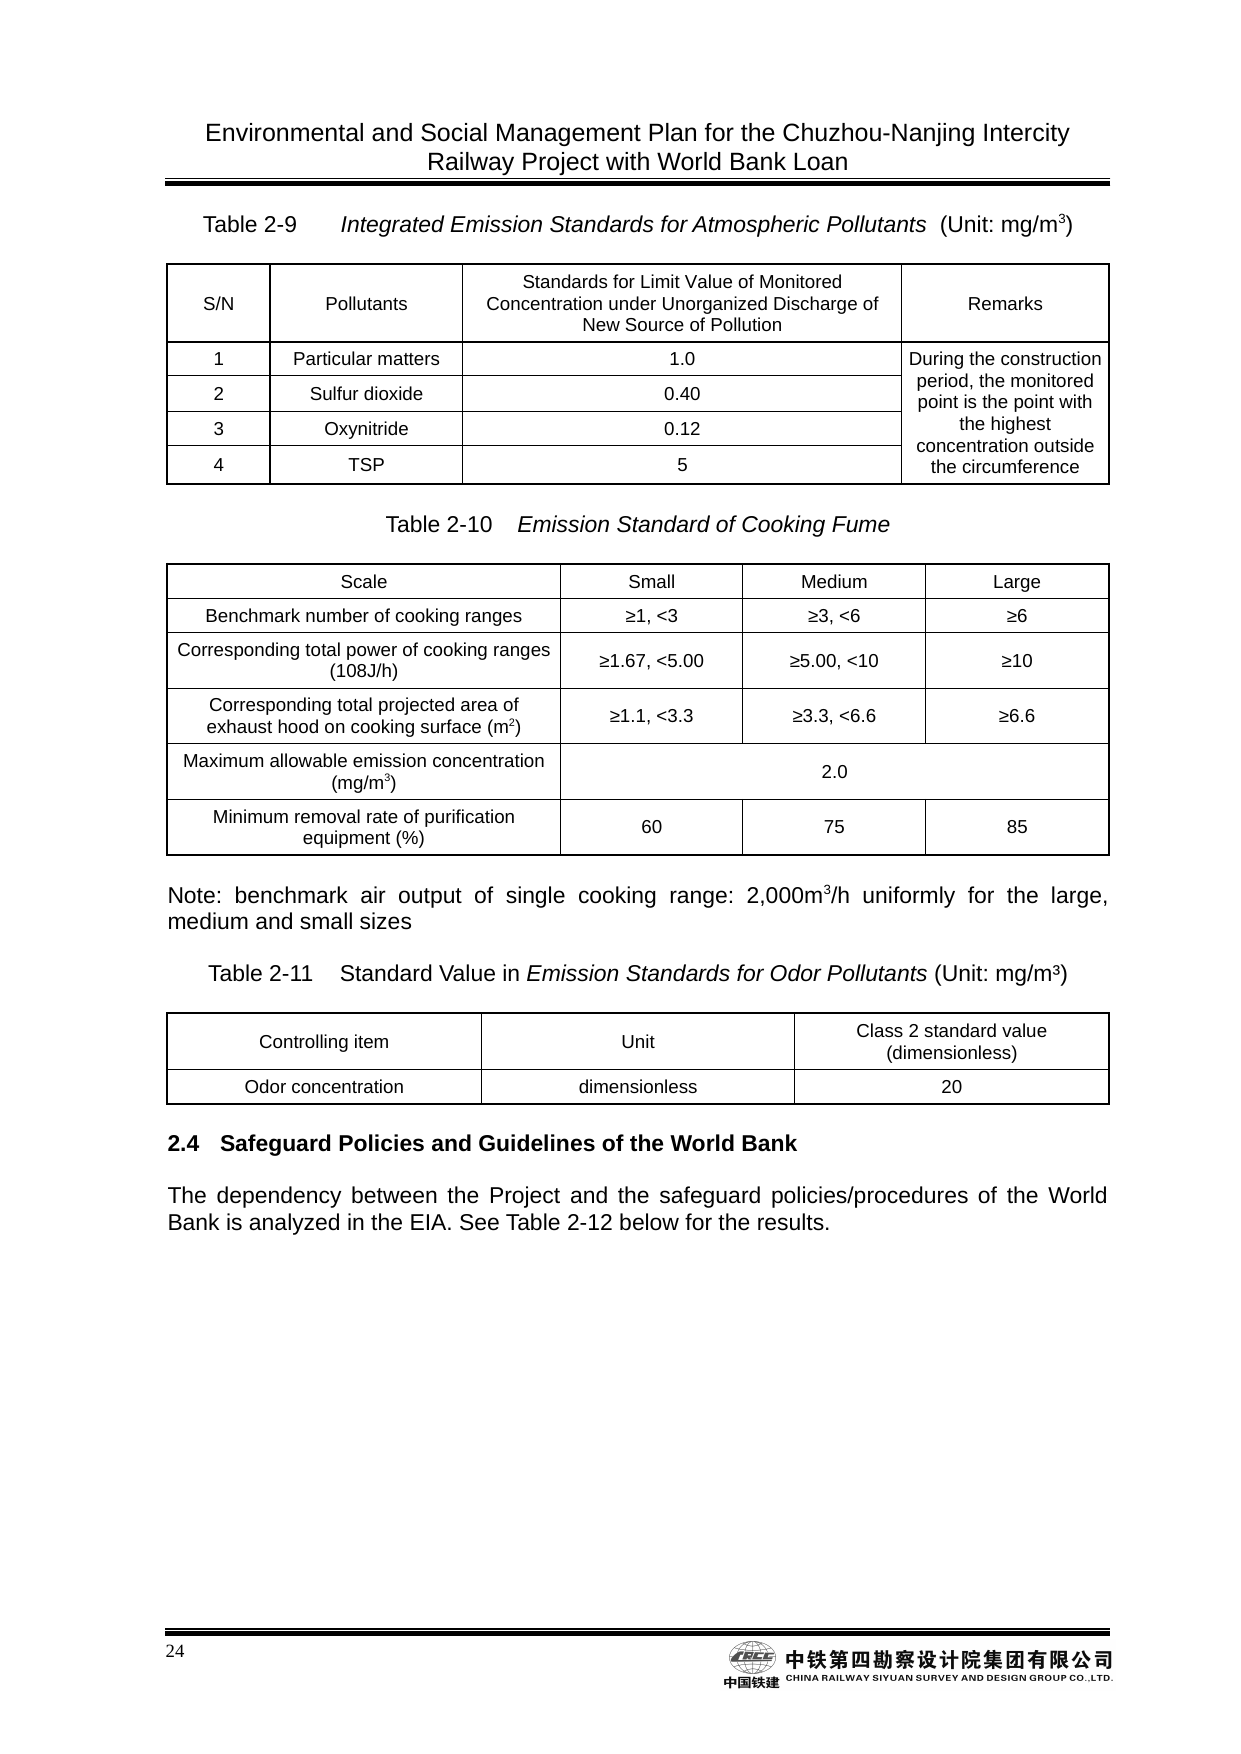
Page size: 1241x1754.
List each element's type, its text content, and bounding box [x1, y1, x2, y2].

table_cell Corresponding total projected area of exhaust hood on cooking surface (m2) [168, 689, 560, 743]
table_cell 3 [168, 412, 269, 444]
table_cell 85 [926, 800, 1108, 854]
table_header Class 2 standard value (dimensionless) [795, 1014, 1108, 1069]
table_cell Benchmark number of cooking ranges [168, 599, 560, 632]
table_header Small [561, 565, 742, 598]
table_header Controlling item [168, 1014, 481, 1069]
table_cell Oxynitride [271, 412, 462, 444]
table_cell ≥1.1, <3.3 [561, 689, 742, 743]
table_cell Maximum allowable emission concentration (mg/m3) [168, 744, 560, 799]
table_cell Odor concentration [168, 1070, 481, 1103]
table_header Standards for Limit Value of Monitored Concentration under Unorganized Discharge of New Source of Pollution [463, 265, 901, 341]
table_header Unit [482, 1014, 794, 1069]
table_cell TSP [271, 446, 462, 483]
table_cell ≥6.6 [926, 689, 1108, 743]
table_cell ≥3.3, <6.6 [743, 689, 925, 743]
table_cell 4 [168, 446, 269, 483]
table_cell 60 [561, 800, 742, 854]
table_header Remarks [902, 265, 1108, 341]
table_header Scale [168, 565, 560, 598]
table_cell Sulfur dioxide [271, 376, 462, 411]
table_cell 1.0 [463, 343, 901, 375]
picture [720, 1639, 1116, 1691]
table_cell 2 [168, 376, 269, 411]
table_cell ≥6 [926, 599, 1108, 632]
table_cell dimensionless [482, 1070, 794, 1103]
text Table 2-9 Integrated Emission Standards for Atmospheric Pollutants (Unit: mg/m3) [167, 211, 1108, 238]
table_cell 20 [795, 1070, 1108, 1103]
table_header S/N [168, 265, 269, 341]
table_cell Particular matters [271, 343, 462, 375]
table_cell 0.40 [463, 376, 901, 411]
table_cell During the construction period, the monitored point is the point with the highest concentration outside the circumference [902, 343, 1108, 483]
table_cell Minimum removal rate of purification equipment (%) [168, 800, 560, 854]
table_cell 5 [463, 446, 901, 483]
table_cell ≥5.00, <10 [743, 633, 925, 687]
table_cell 1 [168, 343, 269, 375]
table_cell ≥1.67, <5.00 [561, 633, 742, 687]
table_cell ≥3, <6 [743, 599, 925, 632]
table_header Large [926, 565, 1108, 598]
text Table 2-10 Emission Standard of Cooking Fume [167, 511, 1108, 537]
table_cell 0.12 [463, 412, 901, 444]
text Note: benchmark air output of single cooking range: 2,000m3/h uniformly for the large, medium and small sizes [167, 882, 1108, 935]
table_cell Corresponding total power of cooking ranges (108J/h) [168, 633, 560, 687]
table_header Medium [743, 565, 925, 598]
text The dependency between the Project and the safeguard policies/procedures of the World Bank is analyzed in the EIA. See Table 2-12 below for the results. [167, 1182, 1108, 1235]
text Table 2-11 Standard Value in Emission Standards for Odor Pollutants (Unit: mg/m³) [167, 960, 1108, 987]
table_cell 2.0 [561, 744, 1108, 799]
table_header Pollutants [271, 265, 462, 341]
table_cell ≥1, <3 [561, 599, 742, 632]
table_cell 75 [743, 800, 925, 854]
text 2.4 Safeguard Policies and Guidelines of the World Bank [167, 1130, 1108, 1157]
table_cell ≥10 [926, 633, 1108, 687]
